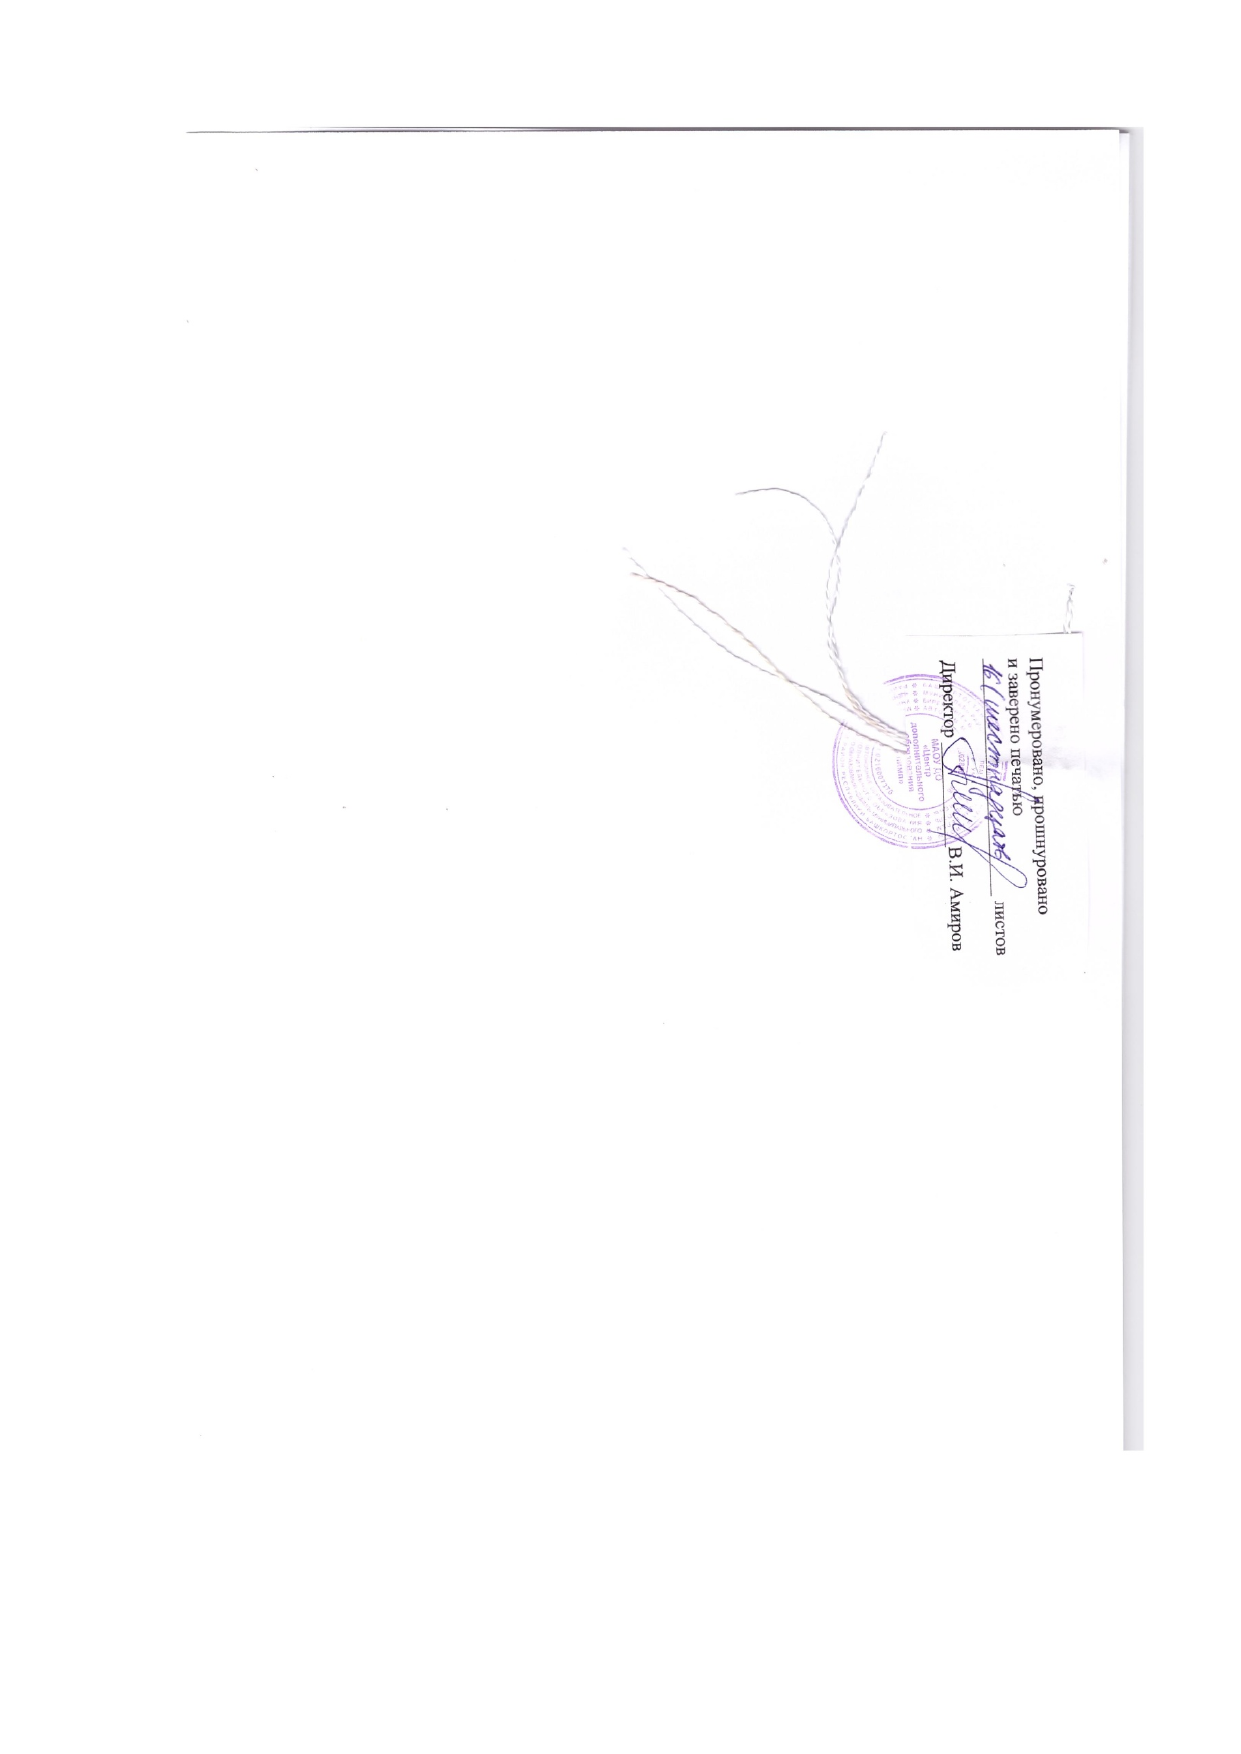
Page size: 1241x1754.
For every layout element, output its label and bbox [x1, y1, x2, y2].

picture [177, 118, 1152, 1459]
